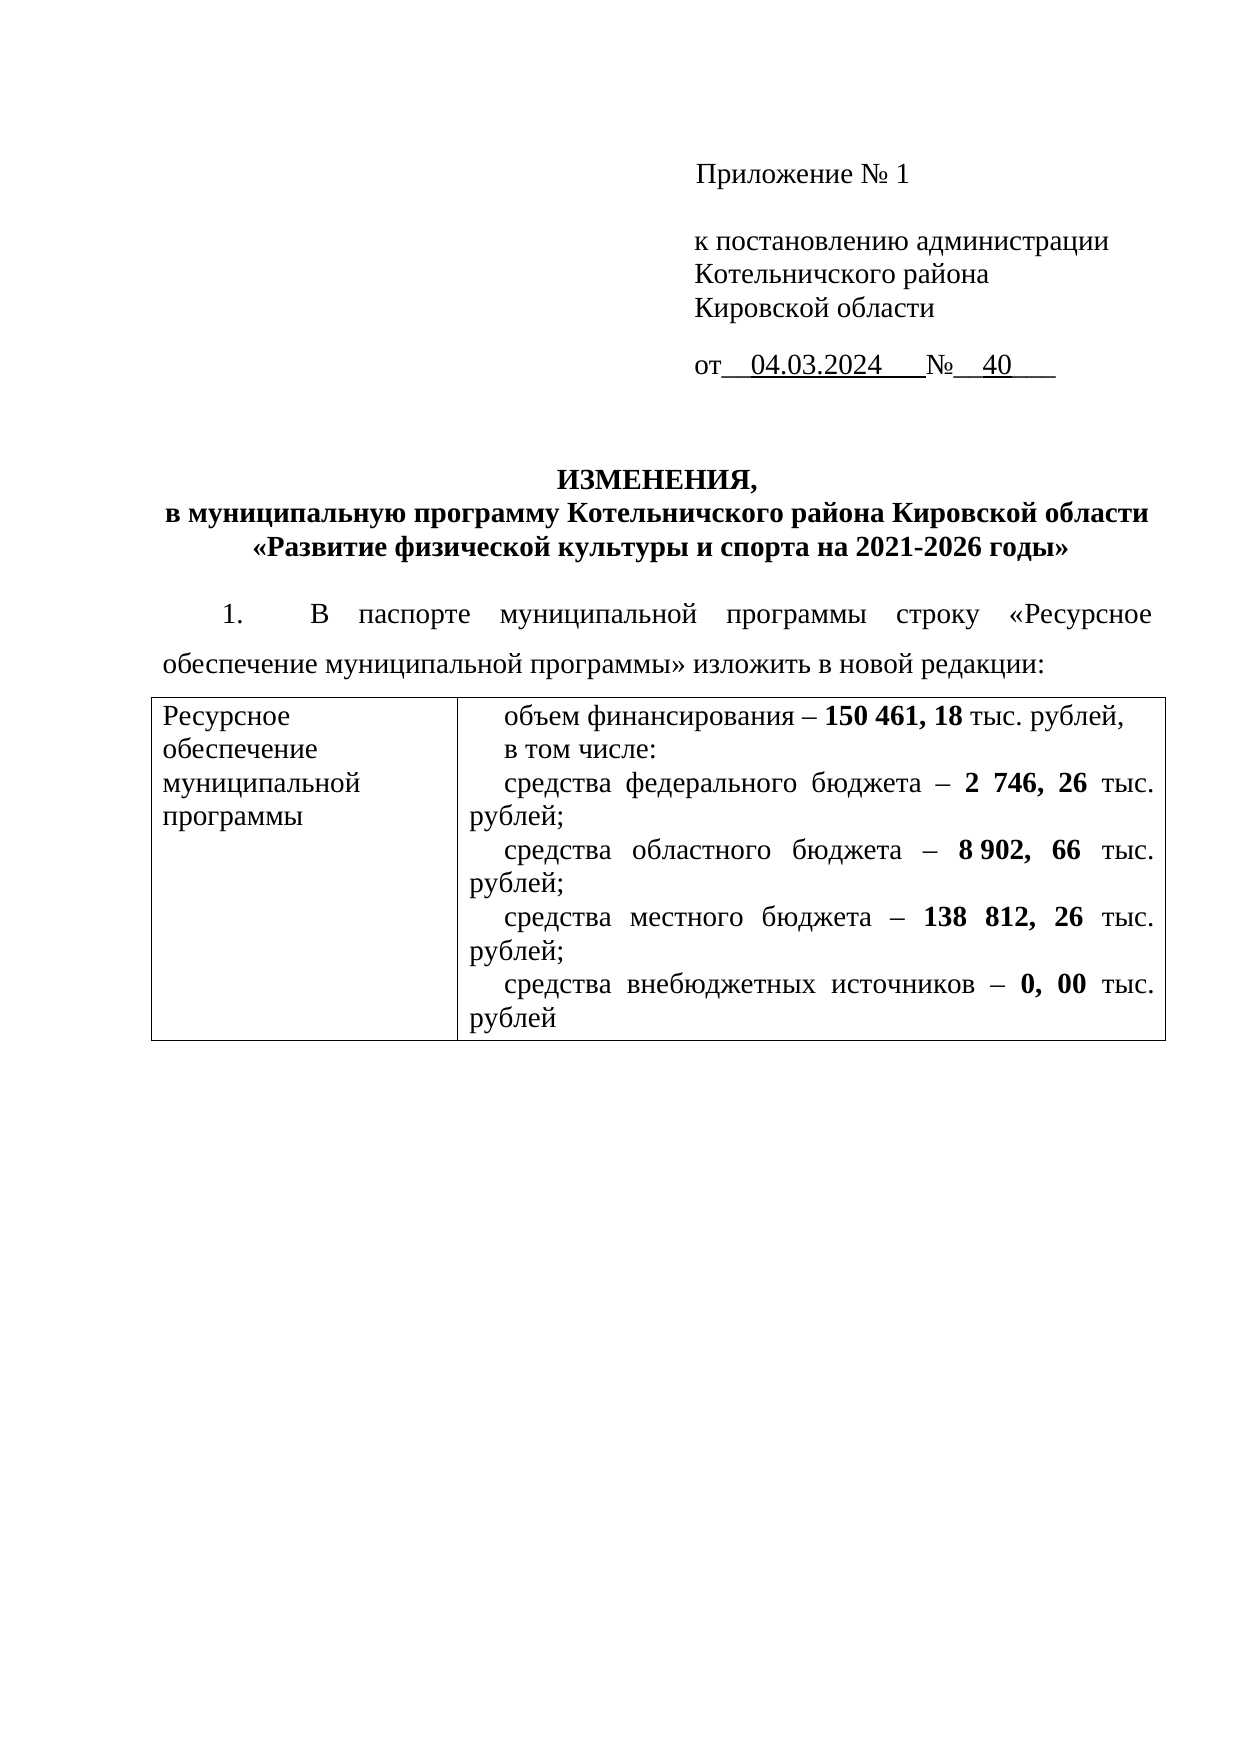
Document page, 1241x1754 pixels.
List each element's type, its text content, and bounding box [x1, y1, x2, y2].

table_header объем финансирования – 150 461, 18 тыс. рублей, в том числе: средства федерального бюджета – 2 746, 26 тыс. рублей; средства областного бюджета – 8 902, 66 тыс. рублей; средства местного бюджета – 138 812, 26 тыс. рублей; средства внебюджетных источников – 0, 00 тыс. рублей [458, 698, 1165, 1040]
table_header Ресурсное обеспечение муниципальной программы [152, 698, 457, 1040]
text от__04.03.2024 №__40___ [694, 347, 1152, 381]
list В паспорте муниципальной программы строку «Ресурсное обеспечение муниципальной программы» изложить в новой редакции: [162, 596, 1152, 680]
text в муниципальную программу Котельничского района Кировской области [162, 496, 1152, 529]
text «Развитие физической культуры и спорта на 2021-2026 годы» [162, 529, 1152, 563]
text Котельничского района [694, 256, 1152, 290]
text Кировской области [694, 290, 1152, 323]
text ИЗМЕНЕНИЯ, [162, 462, 1152, 496]
text к постановлению администрации [694, 223, 1152, 256]
text Приложение № 1 [162, 156, 1152, 189]
